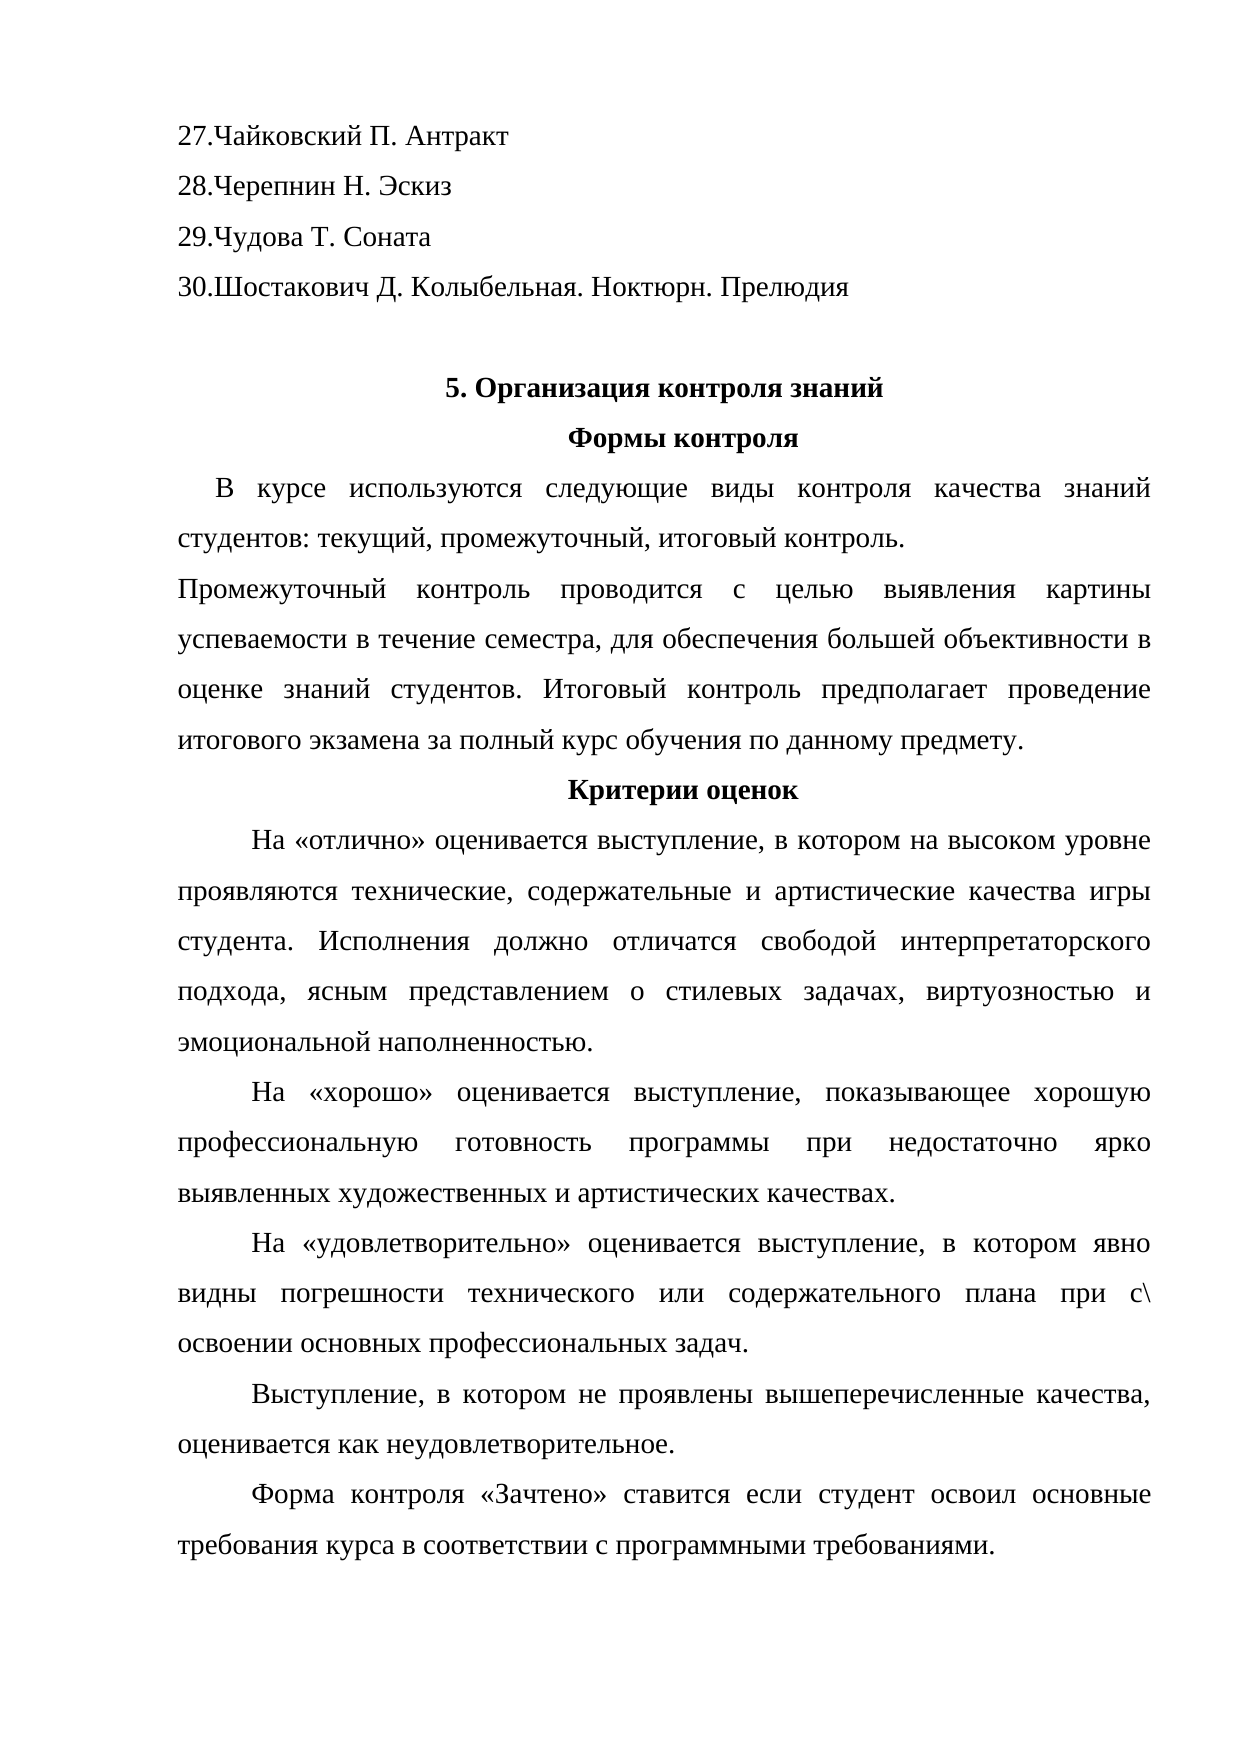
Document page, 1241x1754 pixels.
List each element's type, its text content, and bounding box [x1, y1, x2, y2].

text Формы контроля [215, 420, 1152, 453]
list 28.Черепнин Н. Эскиз [177, 168, 1152, 202]
text Критерии оценок [215, 772, 1152, 806]
list 29.Чудова Т. Соната [177, 219, 1152, 252]
list 30.Шостакович Д. Колыбельная. Ноктюрн. Прелюдия [177, 269, 1152, 303]
list 27.Чайковский П. Антракт [177, 118, 1152, 152]
text Форма контроля «Зачтено» ставится если студент освоил основные требования курса в соответствии с программными требованиями. [177, 1477, 1152, 1560]
text На «удовлетворительно» оценивается выступление, в котором явно видны погрешности технического или содержательного плана при с\освоении основных профессиональных задач. [0, 1225, 1152, 1359]
text 5. Организация контроля знаний [177, 370, 1152, 403]
text Промежуточный контроль проводится с целью выявления картины успеваемости в течение семестра, для обеспечения большей объективности в оценке знаний студентов. Итоговый контроль предполагает проведение итогового экзамена за полный курс обучения по данному предмету. [177, 571, 1152, 755]
text Выступление, в котором не проявлены вышеперечисленные качества, оценивается как неудовлетворительное. [0, 1376, 1152, 1460]
text В курсе используются следующие виды контроля качества знаний студентов: текущий, промежуточный, итоговый контроль. [177, 470, 1152, 554]
text На «хорошо» оценивается выступление, показывающее хорошую профессиональную готовность программы при недостаточно ярко выявленных художественных и артистических качествах. [0, 1074, 1152, 1208]
text На «отлично» оценивается выступление, в котором на высоком уровне проявляются технические, содержательные и артистические качества игры студента. Исполнения должно отличатся свободой интерпретаторского подхода, ясным представлением о стилевых задачах, виртуозностью и эмоциональной наполненностью. [177, 822, 1152, 1057]
